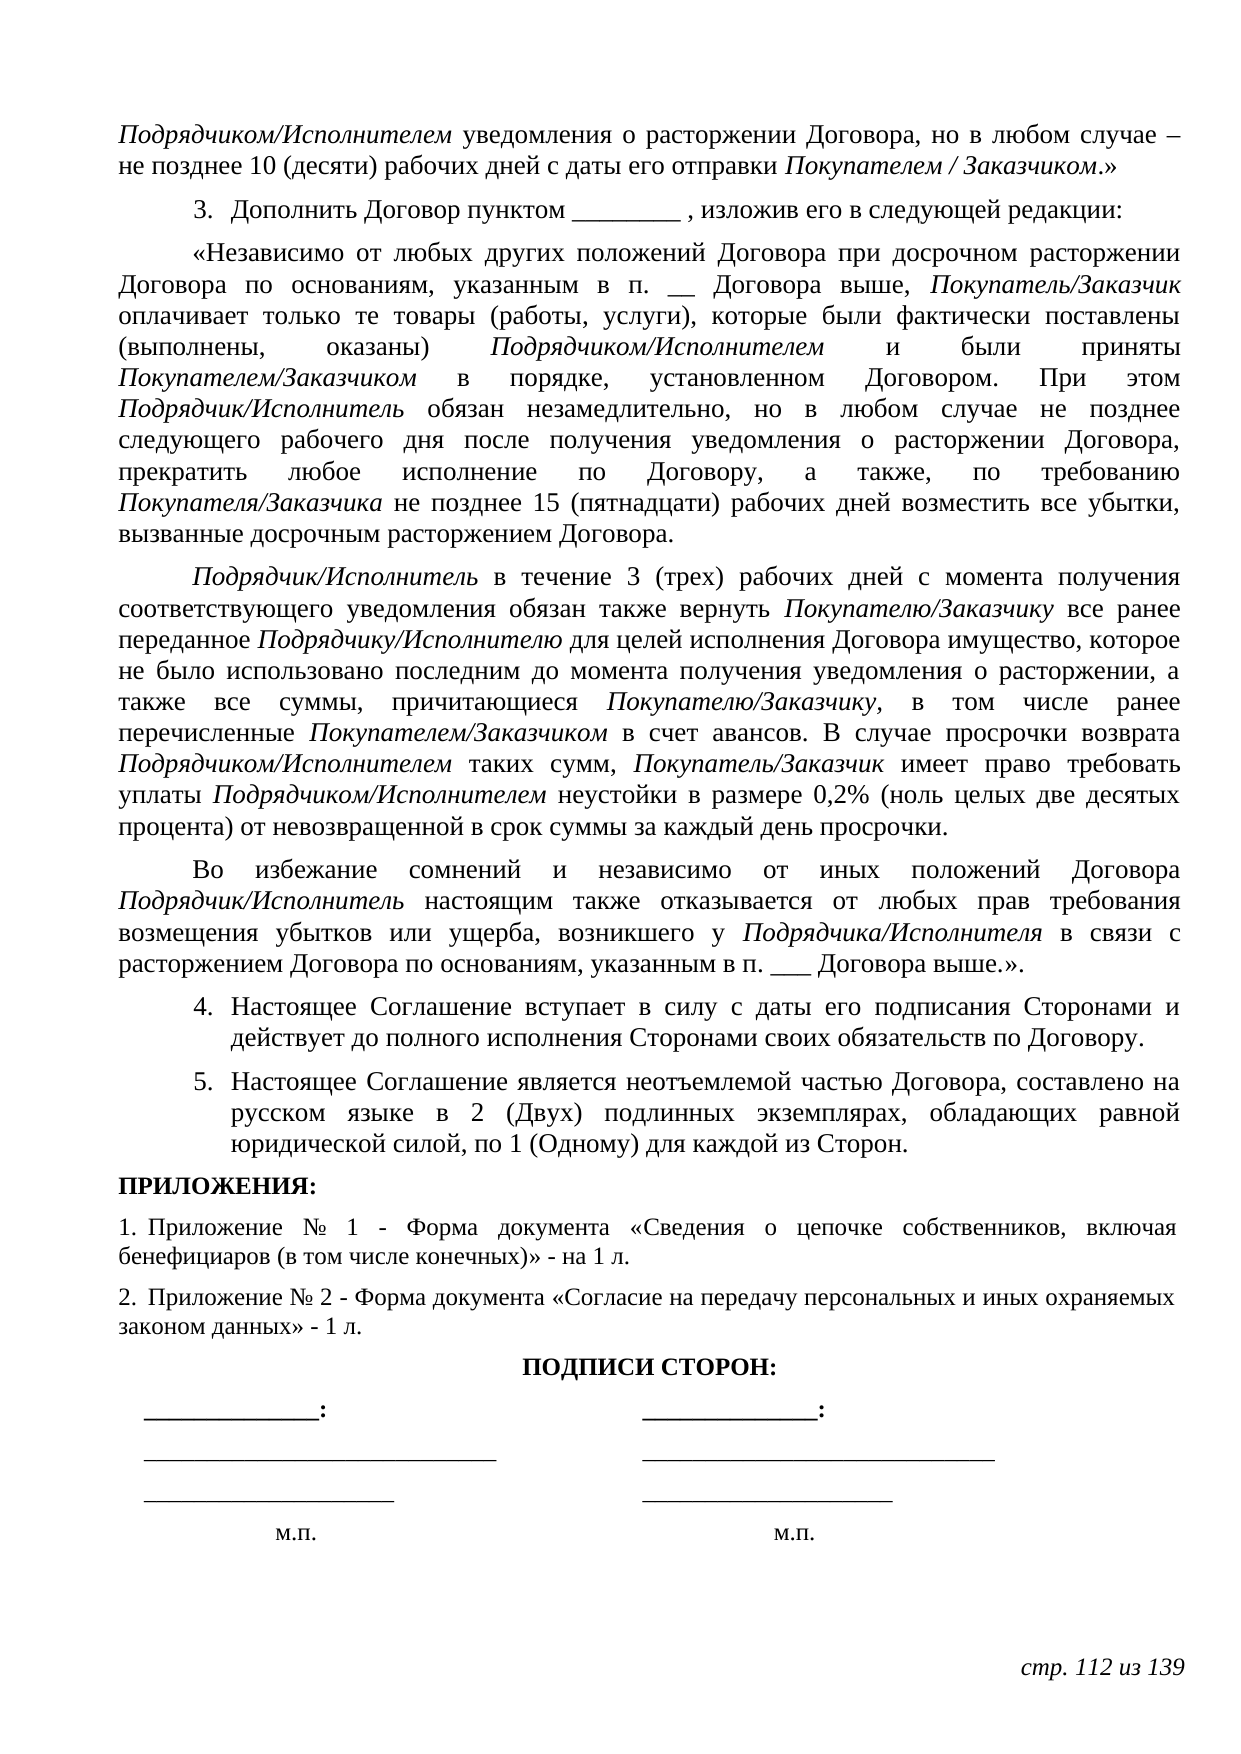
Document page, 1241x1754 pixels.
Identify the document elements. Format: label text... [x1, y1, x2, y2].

table_header ______________: [631, 1381, 1167, 1422]
text Во избежание сомнений и независимо от иных положений Договора Подрядчик/Исполнитель настоящим также отказывается от любых прав требования возмещения убытков или ущерба, возникшего у Подрядчика/Исполнителя в связи с расторжением Договора по основаниям, указанным в п. ___ Договора выше.». [118, 853, 1181, 978]
text «Независимо от любых других положений Договора при досрочном расторжении Договора по основаниям, указанным в п. __ Договора выше, Покупатель/Заказчик оплачивает только те товары (работы, услуги), которые были фактически поставлены (выполнены, оказаны) Подрядчиком/Исполнителем и были приняты Покупателем/Заказчиком в порядке, установленном Договором. При этом Подрядчик/Исполнитель обязан незамедлительно, но в любом случае не позднее следующего рабочего дня после получения уведомления о расторжении Договора, прекратить любое исполнение по Договору, а также, по требованию Покупателя/Заказчика не позднее 15 (пятнадцати) рабочих дней возместить все убытки, вызванные досрочным расторжением Договора. [118, 237, 1181, 548]
text Подрядчик/Исполнитель в течение 3 (трех) рабочих дней с момента получения соответствующего уведомления обязан также вернуть Покупателю/Заказчику все ранее переданное Подрядчику/Исполнителю для целей исполнения Договора имущество, которое не было использовано последним до момента получения уведомления о расторжении, а также все суммы, причитающиеся Покупателю/Заказчику, в том числе ранее перечисленные Покупателем/Заказчиком в счет авансов. В случае просрочки возврата Подрядчиком/Исполнителем таких сумм, Покупатель/Заказчик имеет право требовать уплаты Подрядчиком/Исполнителем неустойки в размере 0,2% (ноль целых две десятых процента) от невозвращенной в срок суммы за каждый день просрочки. [118, 561, 1181, 841]
table_header ______________: [133, 1381, 631, 1422]
title ПОДПИСИ СТОРОН: [118, 1352, 1181, 1381]
list Дополнить Договор пунктом ________ , изложив его в следующей редакции: [193, 193, 1181, 224]
list Настоящее Соглашение вступает в силу с даты его подписания Сторонами и действует до полного исполнения Сторонами своих обязательств по Договору. [193, 990, 1181, 1053]
list Приложение № 2 - Форма документа «Согласие на передачу персональных и иных охраняемых законом данных» - 1 л. [118, 1282, 1177, 1340]
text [118, 118, 1181, 180]
list Приложение № 1 - Форма документа «Сведения о цепочке собственников, включая бенефициаров (в том числе конечных)» - на 1 л. [118, 1212, 1177, 1270]
table_cell ____________________________ ____________________ м.п. [631, 1423, 1167, 1546]
table_cell ____________________________ ____________________ м.п. [133, 1423, 631, 1546]
list Настоящее Соглашение является неотъемлемой частью Договора, составлено на русском языке в 2 (Двух) подлинных экземплярах, обладающих равной юридической силой, по 1 (Одному) для каждой из Сторон. [193, 1065, 1181, 1159]
text ПРИЛОЖЕНИЯ: [118, 1171, 1181, 1200]
